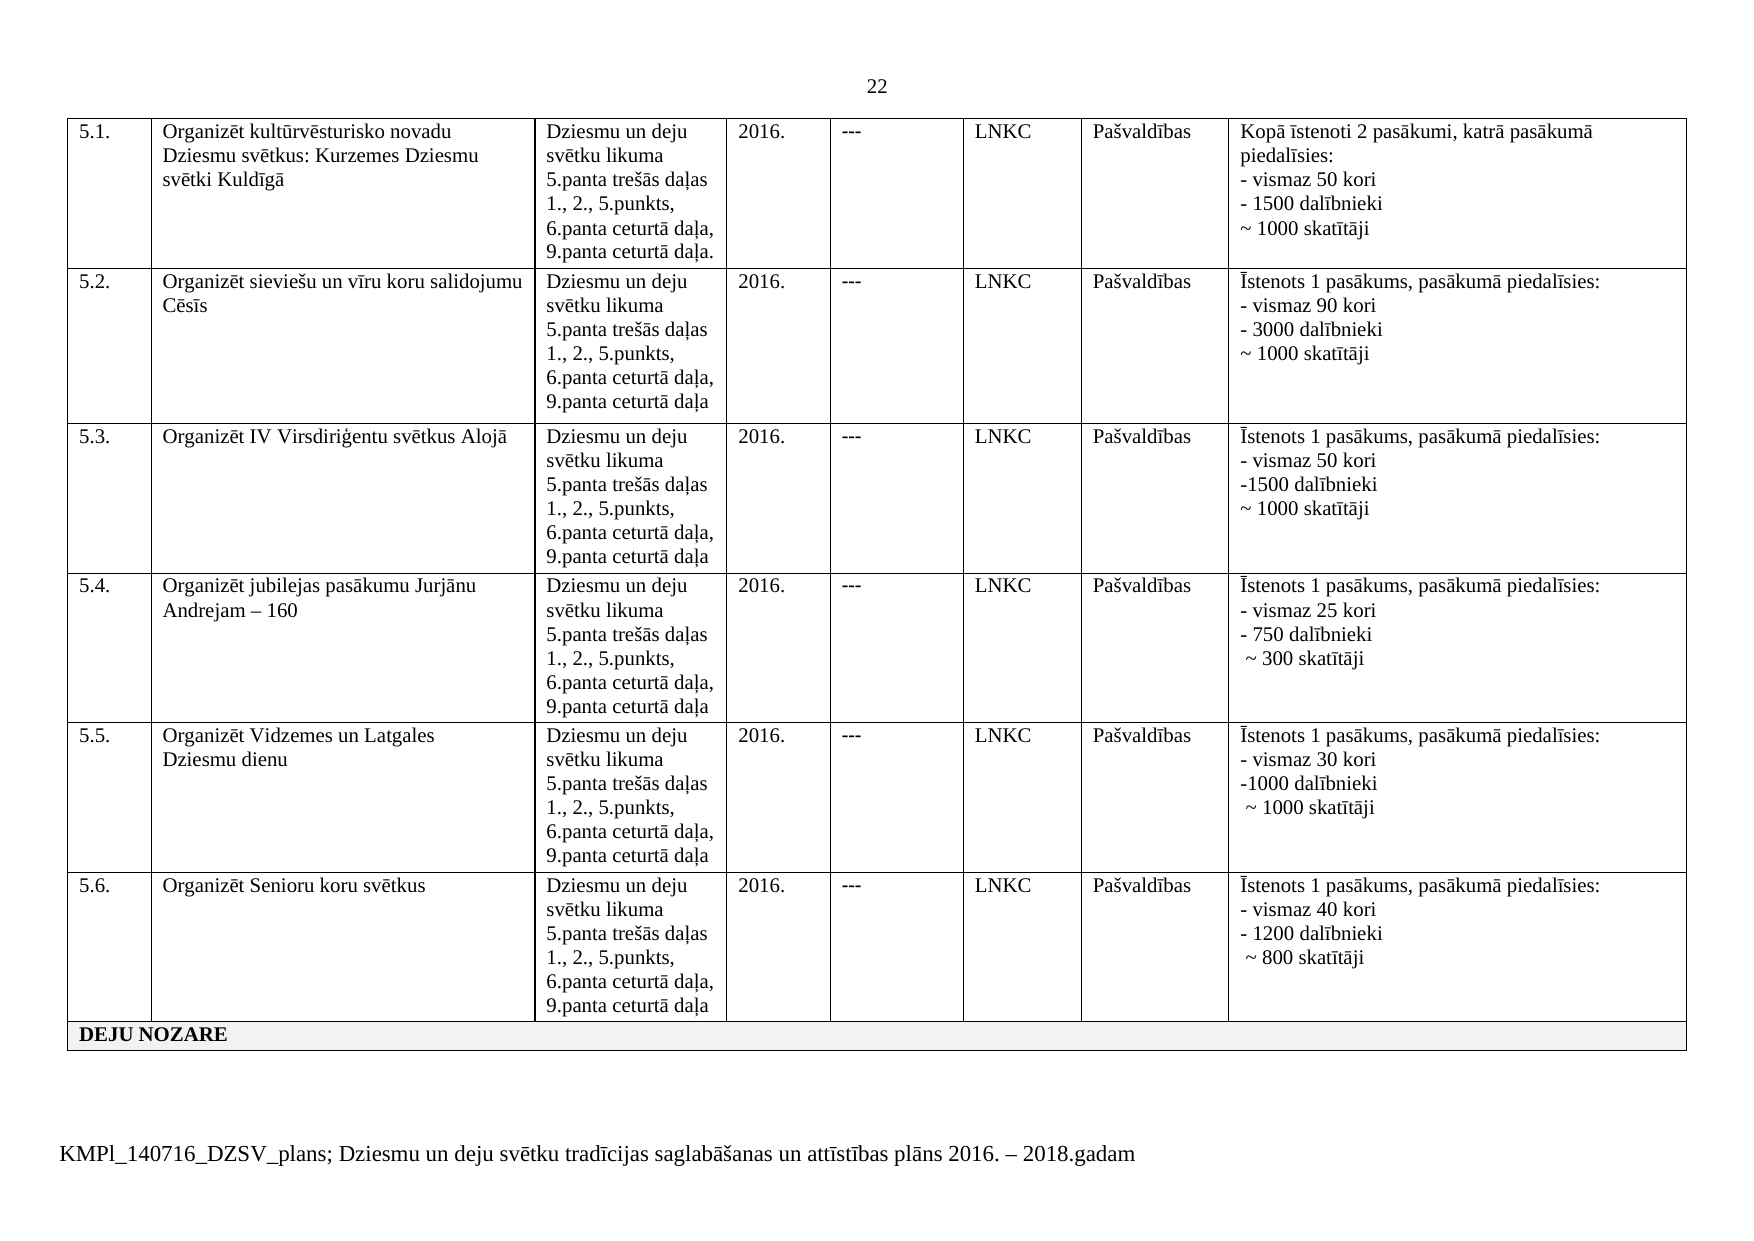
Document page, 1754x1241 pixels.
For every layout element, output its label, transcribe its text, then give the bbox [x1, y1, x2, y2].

table_cell LNKC [964, 269, 1081, 423]
table_cell LNKC [964, 119, 1081, 268]
table_cell Organizēt IV Virsdiriģentu svētkus Alojā [152, 424, 534, 572]
table_cell Pašvaldības [1082, 723, 1228, 872]
table_cell --- [831, 574, 963, 722]
table_cell LNKC [964, 873, 1081, 1021]
table_cell Organizēt Senioru koru svētkus [152, 873, 534, 1021]
table_cell Īstenots 1 pasākums, pasākumā piedalīsies: - vismaz 40 kori - 1200 dalībnieki ~ 800 skatītāji [1229, 873, 1686, 1021]
table_cell 2016. [727, 269, 830, 423]
table_cell Pašvaldības [1082, 424, 1228, 572]
table_cell 2016. [727, 119, 830, 268]
table_cell 5.1. [68, 119, 151, 268]
table_cell 5.5. [68, 723, 151, 872]
table_cell --- [831, 269, 963, 423]
table_cell LNKC [964, 574, 1081, 722]
table_cell Dziesmu un deju svētku likuma 5.panta trešās daļas 1., 2., 5.punkts, 6.panta ceturtā daļa, 9.panta ceturtā daļa. [536, 119, 726, 268]
table_cell Īstenots 1 pasākums, pasākumā piedalīsies: - vismaz 50 kori -1500 dalībnieki ~ 1000 skatītāji [1229, 424, 1686, 572]
table_cell Dziesmu un deju svētku likuma 5.panta trešās daļas 1., 2., 5.punkts, 6.panta ceturtā daļa, 9.panta ceturtā daļa [536, 269, 726, 423]
table_cell LNKC [964, 723, 1081, 872]
table_cell Kopā īstenoti 2 pasākumi, katrā pasākumā piedalīsies: - vismaz 50 kori - 1500 dalībnieki ~ 1000 skatītāji [1229, 119, 1686, 268]
table_cell Īstenots 1 pasākums, pasākumā piedalīsies: - vismaz 25 kori - 750 dalībnieki ~ 300 skatītāji [1229, 574, 1686, 722]
table_cell 5.3. [68, 424, 151, 572]
table_cell --- [831, 119, 963, 268]
table_cell 5.4. [68, 574, 151, 722]
table_cell Organizēt Vidzemes un Latgales Dziesmu dienu [152, 723, 534, 872]
table_cell Dziesmu un deju svētku likuma 5.panta trešās daļas 1., 2., 5.punkts, 6.panta ceturtā daļa, 9.panta ceturtā daļa [536, 574, 726, 722]
table_cell Pašvaldības [1082, 119, 1228, 268]
table_cell --- [831, 424, 963, 572]
table_cell Organizēt sieviešu un vīru koru salidojumu Cēsīs [152, 269, 534, 423]
table_cell LNKC [964, 424, 1081, 572]
table_cell --- [831, 873, 963, 1021]
table_cell 2016. [727, 424, 830, 572]
table_cell DEJU NOZARE [68, 1022, 1686, 1050]
table_cell Organizēt kultūrvēsturisko novadu Dziesmu svētkus: Kurzemes Dziesmu svētki Kuldīgā [152, 119, 534, 268]
table_cell 5.6. [68, 873, 151, 1021]
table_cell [536, 873, 726, 1021]
table_cell 5.2. [68, 269, 151, 423]
table_cell Īstenots 1 pasākums, pasākumā piedalīsies: - vismaz 90 kori - 3000 dalībnieki ~ 1000 skatītāji [1229, 269, 1686, 423]
table_cell Pašvaldības [1082, 574, 1228, 722]
table_cell 2016. [727, 723, 830, 872]
table_cell Pašvaldības [1082, 873, 1228, 1021]
table_cell Organizēt jubilejas pasākumu Jurjānu Andrejam – 160 [152, 574, 534, 722]
table_cell 2016. [727, 574, 830, 722]
table_cell Īstenots 1 pasākums, pasākumā piedalīsies: - vismaz 30 kori -1000 dalībnieki ~ 1000 skatītāji [1229, 723, 1686, 872]
table_cell Dziesmu un deju svētku likuma 5.panta trešās daļas 1., 2., 5.punkts, 6.panta ceturtā daļa, 9.panta ceturtā daļa [536, 424, 726, 572]
table_cell --- [831, 723, 963, 872]
table_cell Dziesmu un deju svētku likuma 5.panta trešās daļas 1., 2., 5.punkts, 6.panta ceturtā daļa, 9.panta ceturtā daļa [536, 723, 726, 872]
table_cell 2016. [727, 873, 830, 1021]
table_cell Pašvaldības [1082, 269, 1228, 423]
